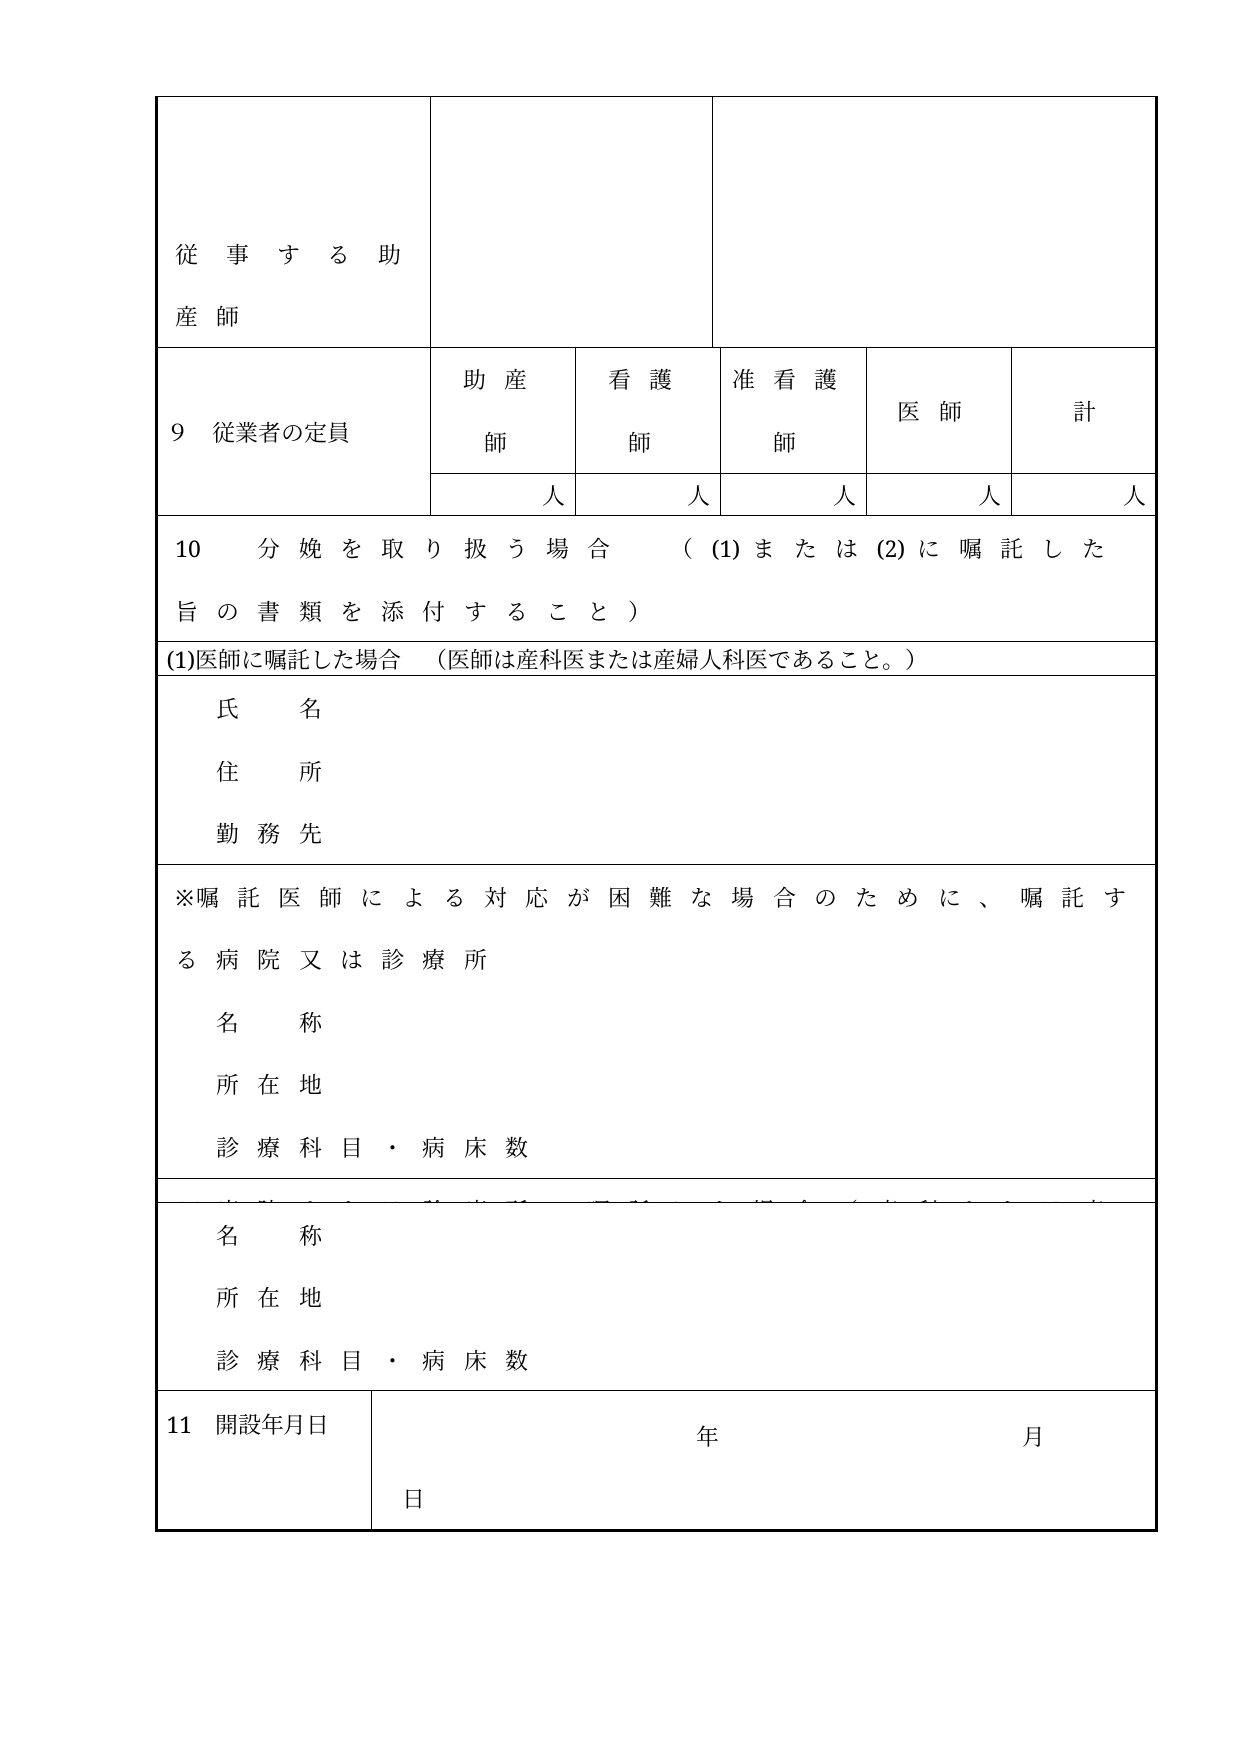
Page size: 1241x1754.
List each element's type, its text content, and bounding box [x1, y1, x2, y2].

table_cell 助産師 [431, 348, 575, 473]
table_cell 人 [867, 474, 1011, 515]
table_cell 計 [1012, 348, 1155, 473]
table_cell 看護師 [576, 348, 720, 473]
table_cell 人 [431, 474, 575, 515]
table_cell 准看護師 [721, 348, 866, 473]
table_cell (2)病院または診療所に嘱託した場合（産科または産婦人科を有していること） [158, 1179, 1155, 1202]
table_cell ※嘱託医師による対応が困難な場合のために、嘱託する病院又は診療所 名 称 所在地 診療科目・病床数 [158, 865, 1155, 1177]
table_cell 医師 [867, 348, 1011, 473]
table_cell 年 月 日 [372, 1391, 1155, 1529]
table_cell (1)医師に嘱託した場合 （医師は産科医または産婦人科医であること。） [158, 642, 1155, 675]
table_cell 名 称 所在地 診療科目・病床数 [158, 1203, 1155, 1390]
table_cell 10 分娩を取り扱う場合 （(1)または(2)に嘱託した旨の書類を添付すること） [158, 516, 1155, 641]
table_cell 人 [721, 474, 866, 515]
table_cell [713, 97, 1155, 347]
table_cell 人 [576, 474, 720, 515]
table_cell [431, 97, 712, 347]
table_cell 11 開設年月日 [158, 1391, 371, 1529]
table_cell ９ 従業者の定員 [158, 348, 430, 515]
table_cell 人 [1012, 474, 1155, 515]
table_cell 氏 名 住 所 勤務先 [158, 676, 1155, 864]
